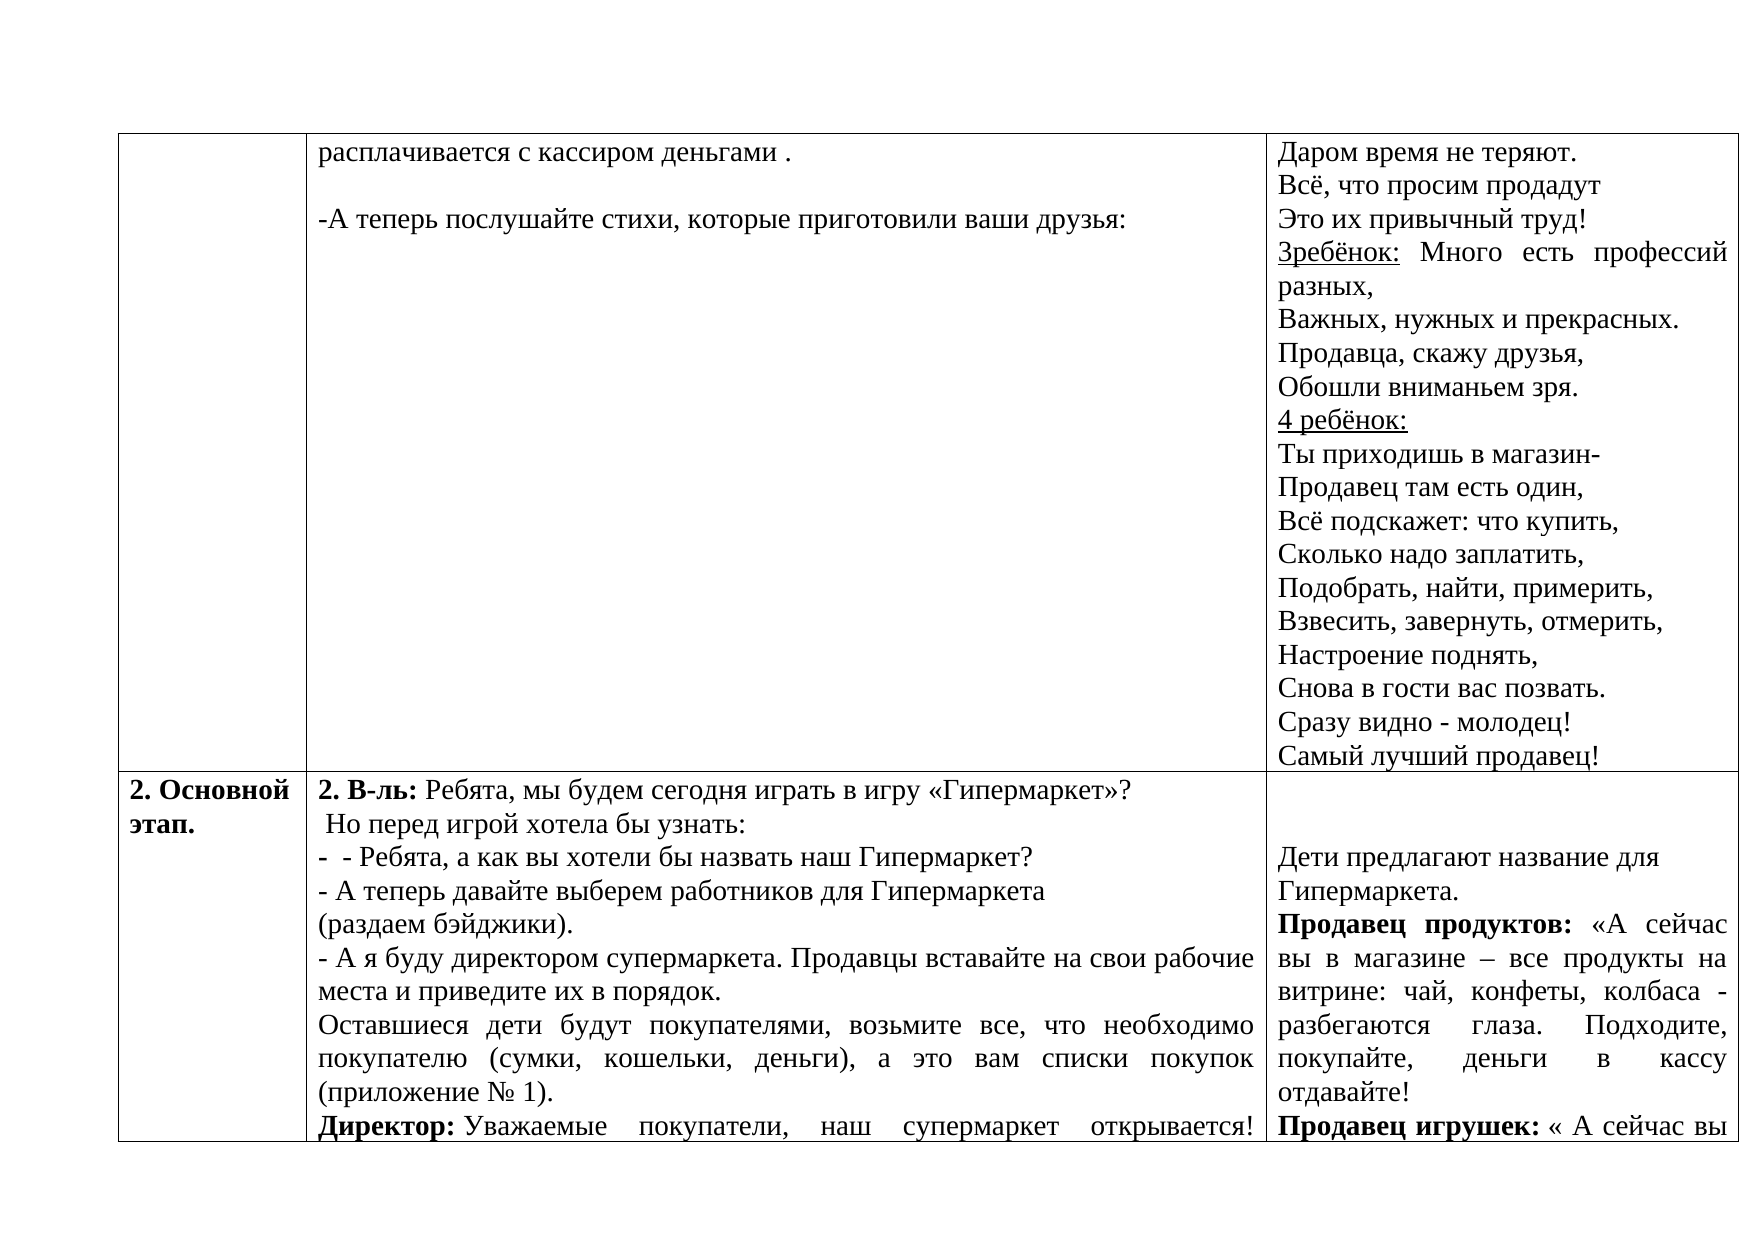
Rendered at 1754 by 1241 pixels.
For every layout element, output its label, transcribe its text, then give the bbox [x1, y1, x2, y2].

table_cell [119, 134, 306, 771]
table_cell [1267, 134, 1738, 771]
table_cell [1267, 772, 1738, 1141]
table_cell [307, 772, 1266, 1141]
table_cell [307, 134, 1266, 771]
table_cell 2. Основной этап. [119, 772, 306, 1141]
